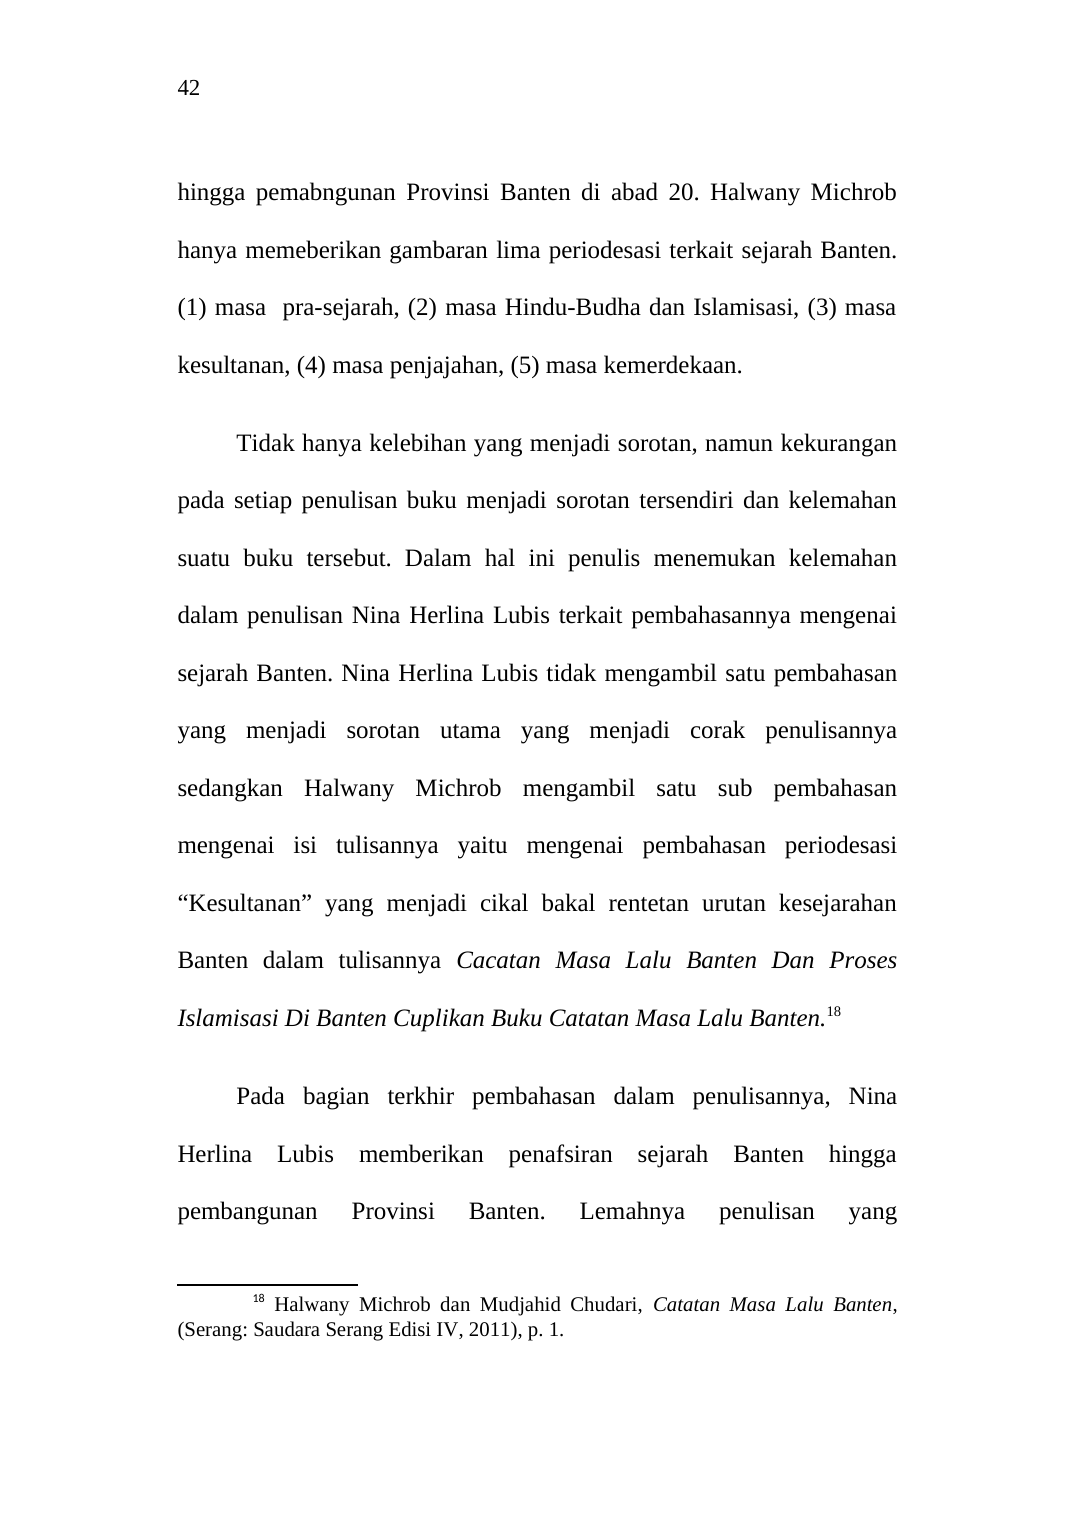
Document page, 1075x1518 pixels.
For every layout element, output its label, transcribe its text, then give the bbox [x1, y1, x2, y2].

text Tidak hanya kelebihan yang menjadi sorotan, namun kekurangan pada setiap penulisan buku menjadi sorotan tersendiri dan kelemahan suatu buku tersebut. Dalam hal ini penulis menemukan kelemahan dalam penulisan Nina Herlina Lubis terkait pembahasannya mengenai sejarah Banten. Nina Herlina Lubis tidak mengambil satu pembahasan yang menjadi sorotan utama yang menjadi corak penulisannya sedangkan Halwany Michrob mengambil satu sub pembahasan mengenai isi tulisannya yaitu mengenai pembahasan periodesasi “Kesultanan” yang menjadi cikal bakal rentetan urutan kesejarahan Banten dalam tulisannya Cacatan Masa Lalu Banten Dan Proses Islamisasi Di Banten Cuplikan Buku Catatan Masa Lalu Banten. [177, 428, 898, 1032]
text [177, 1081, 898, 1225]
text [177, 177, 898, 378]
